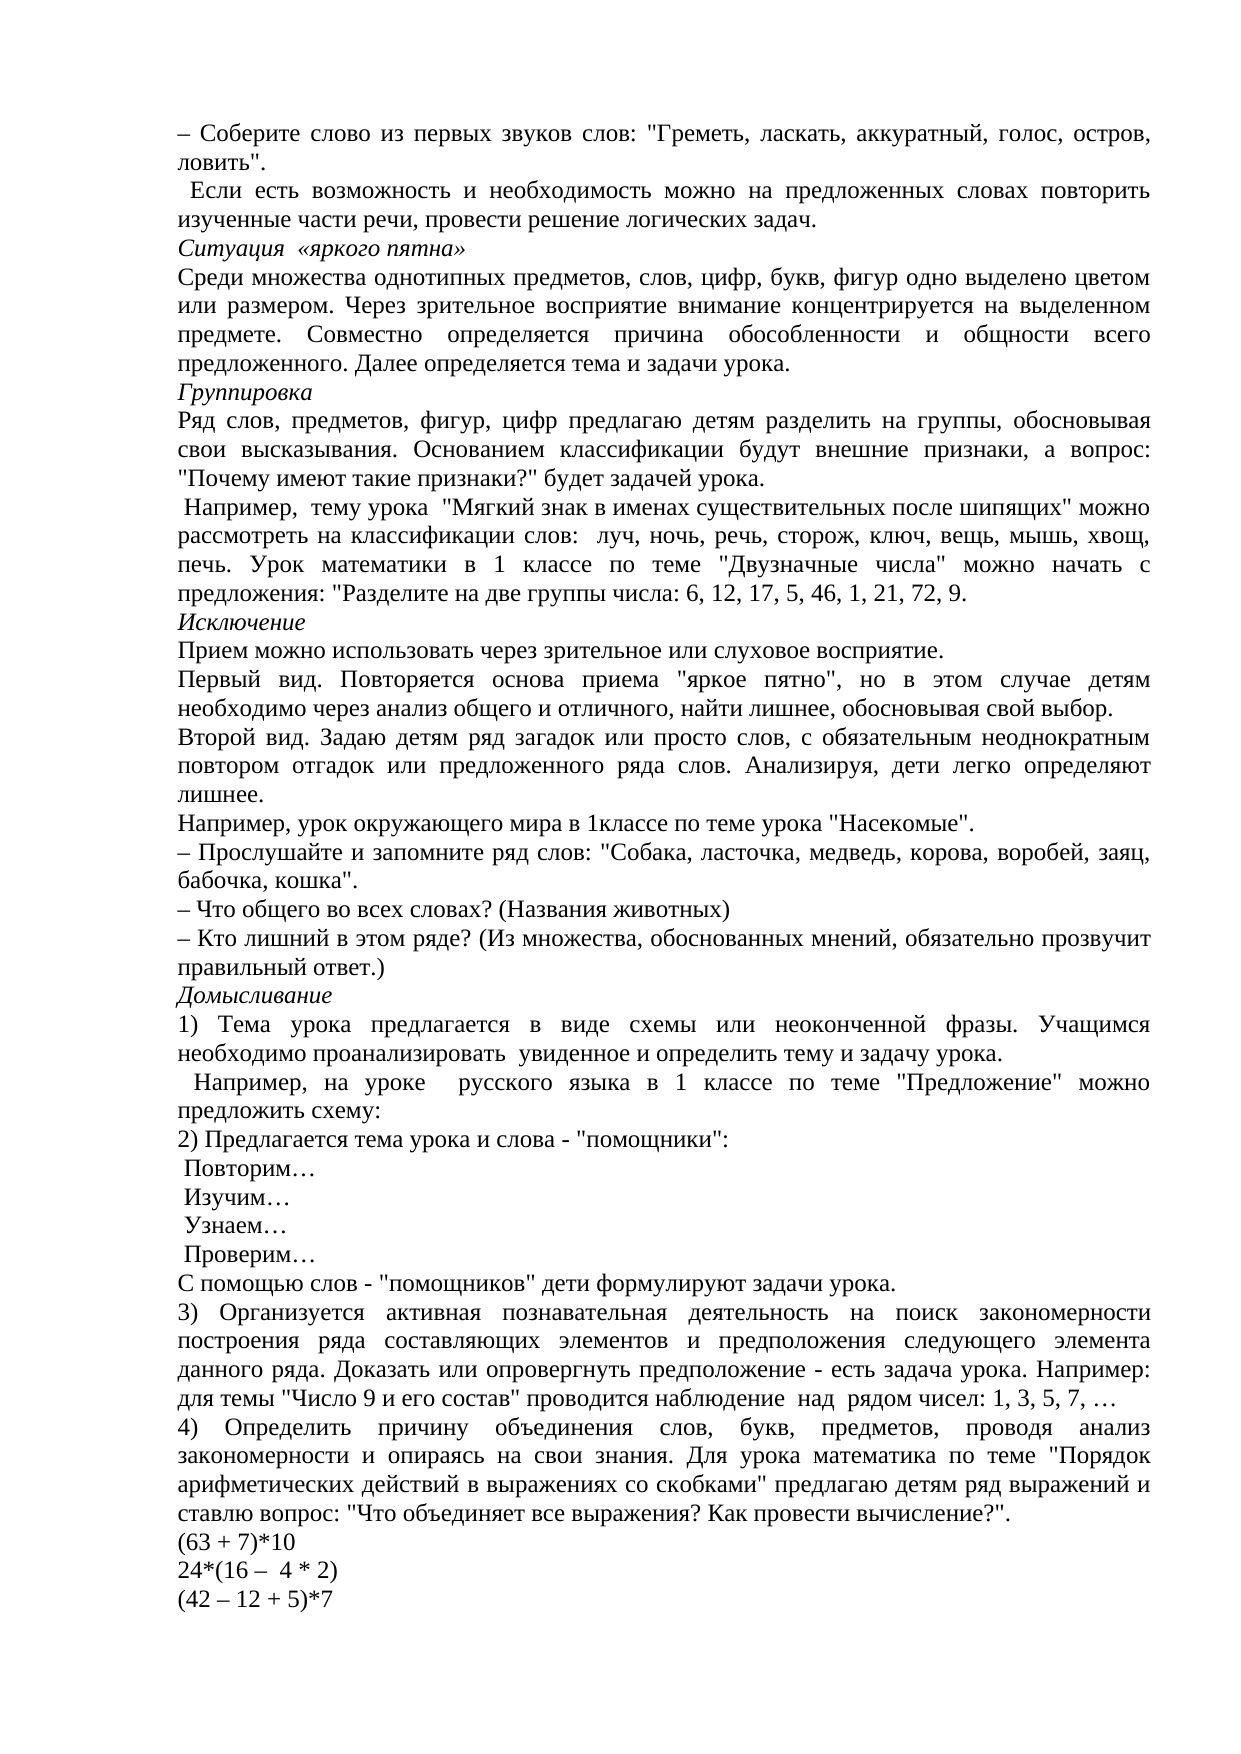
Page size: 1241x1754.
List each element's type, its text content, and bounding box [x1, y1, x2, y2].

text Ситуация «яркого пятна» [177, 233, 1152, 262]
text – Соберите слово из первых звуков слов: "Греметь, ласкать, аккуратный, голос, остров, ловить". [177, 118, 1152, 176]
text Повторим… [177, 1153, 1152, 1182]
text Например, тему урока "Мягкий знак в именах существительных после шипящих" можно рассмотреть на классификации слов: луч, ночь, речь, сторож, ключ, вещь, мышь, хвощ, печь. Урок математики в 1 классе по теме "Двузначные числа" можно начать с предложения: "Разделите на две группы числа: 6, 12, 17, 5, 46, 1, 21, 72, 9. [177, 492, 1152, 607]
text 3) Организуется активная познавательная деятельность на поиск закономерности построения ряда составляющих элементов и предположения следующего элемента данного ряда. Доказать или опровергнуть предположение - есть задача урока. Например: для темы "Число 9 и его состав" проводится наблюдение над рядом чисел: 1, 3, 5, 7, … [177, 1297, 1152, 1412]
text – Кто лишний в этом ряде? (Из множества, обоснованных мнений, обязательно прозвучит правильный ответ.) [177, 923, 1152, 981]
text Проверим… [177, 1239, 1152, 1268]
text Например, урок окружающего мира в 1классе по теме урока "Насекомые". [177, 808, 1152, 837]
text Второй вид. Задаю детям ряд загадок или просто слов, с обязательным неоднократным повтором отгадок или предложенного ряда слов. Анализируя, дети легко определяют лишнее. [177, 722, 1152, 808]
text 2) Предлагается тема урока и слова - "помощники": [177, 1124, 1152, 1153]
text Например, на уроке русского языка в 1 классе по теме "Предложение" можно предложить схему: [177, 1067, 1152, 1124]
text Группировка [177, 377, 1152, 406]
text – Что общего во всех словах? (Названия животных) [177, 894, 1152, 923]
text Прием можно использовать через зрительное или слуховое восприятие. [177, 636, 1152, 664]
text Изучим… [177, 1182, 1152, 1211]
text – Прослушайте и запомните ряд слов: "Собака, ласточка, медведь, корова, воробей, заяц, бабочка, кошка". [177, 837, 1152, 894]
text Среди множества однотипных предметов, слов, цифр, букв, фигур одно выделено цветом или размером. Через зрительное восприятие внимание концентрируется на выделенном предмете. Совместно определяется причина обособленности и общности всего предложенного. Далее определяется тема и задачи урока. [177, 262, 1152, 377]
text (63 + 7)*10 [177, 1527, 1152, 1556]
text Первый вид. Повторяется основа приема "яркое пятно", но в этом случае детям необходимо через анализ общего и отличного, найти лишнее, обосновывая свой выбор. [177, 664, 1152, 722]
text 24*(16 – 4 * 2) [177, 1556, 1152, 1584]
text (42 – 12 + 5)*7 [177, 1584, 1152, 1613]
text Узнаем… [177, 1211, 1152, 1239]
text Ряд слов, предметов, фигур, цифр предлагаю детям разделить на группы, обосновывая свои высказывания. Основанием классификации будут внешние признаки, а вопрос: "Почему имеют такие признаки?" будет задачей урока. [177, 406, 1152, 492]
text 1) Тема урока предлагается в виде схемы или неоконченной фразы. Учащимся необходимо проанализировать увиденное и определить тему и задачу урока. [177, 1009, 1152, 1067]
text Исключение [177, 607, 1152, 636]
text С помощью слов - "помощников" дети формулируют задачи урока. [177, 1268, 1152, 1297]
text Если есть возможность и необходимость можно на предложенных словах повторить изученные части речи, провести решение логических задач. [177, 176, 1152, 233]
text 4) Определить причину объединения слов, букв, предметов, проводя анализ закономерности и опираясь на свои знания. Для урока математика по теме "Порядок арифметических действий в выражениях со скобками" предлагаю детям ряд выражений и ставлю вопрос: "Что объединяет все выражения? Как провести вычисление?". [177, 1412, 1152, 1527]
text Домысливание [177, 981, 1152, 1009]
